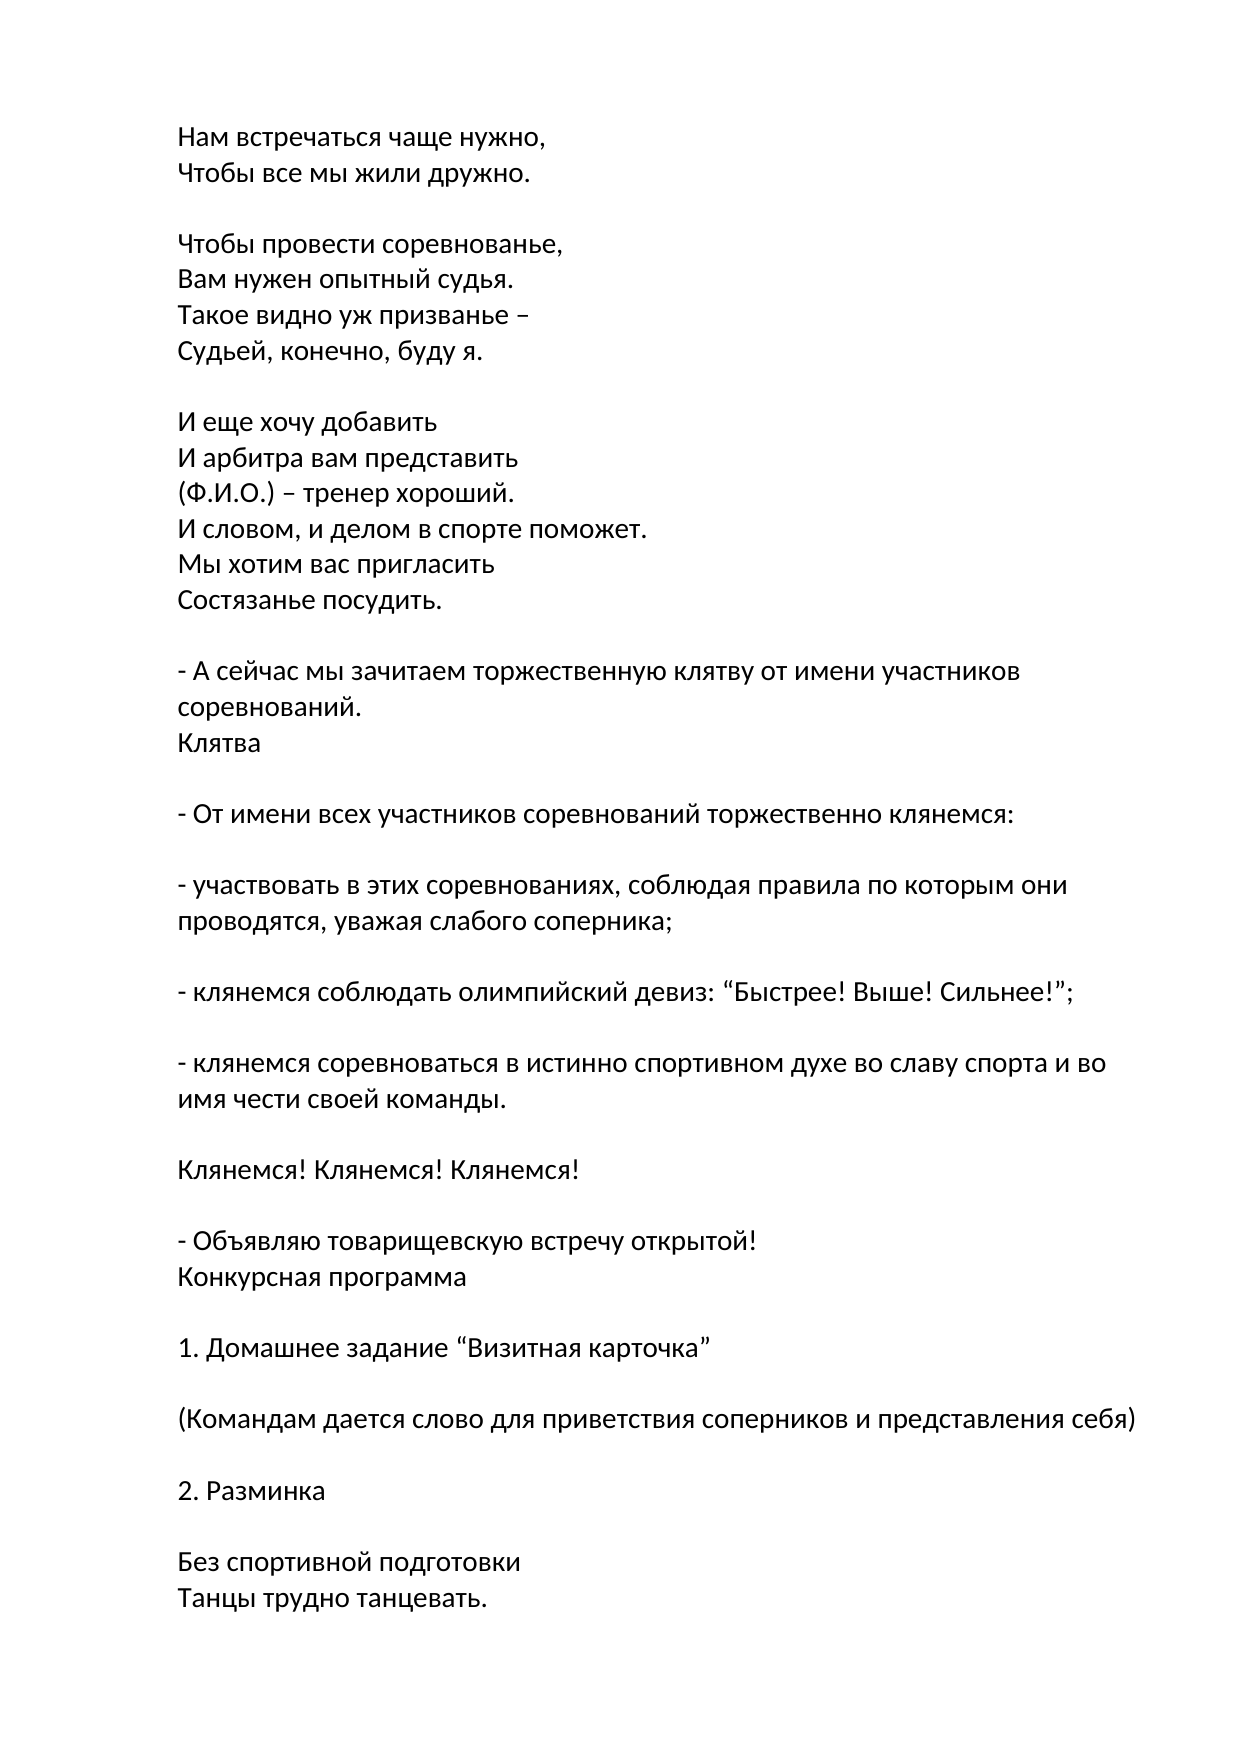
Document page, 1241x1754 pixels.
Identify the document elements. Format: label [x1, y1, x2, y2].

text [177, 118, 1152, 1614]
